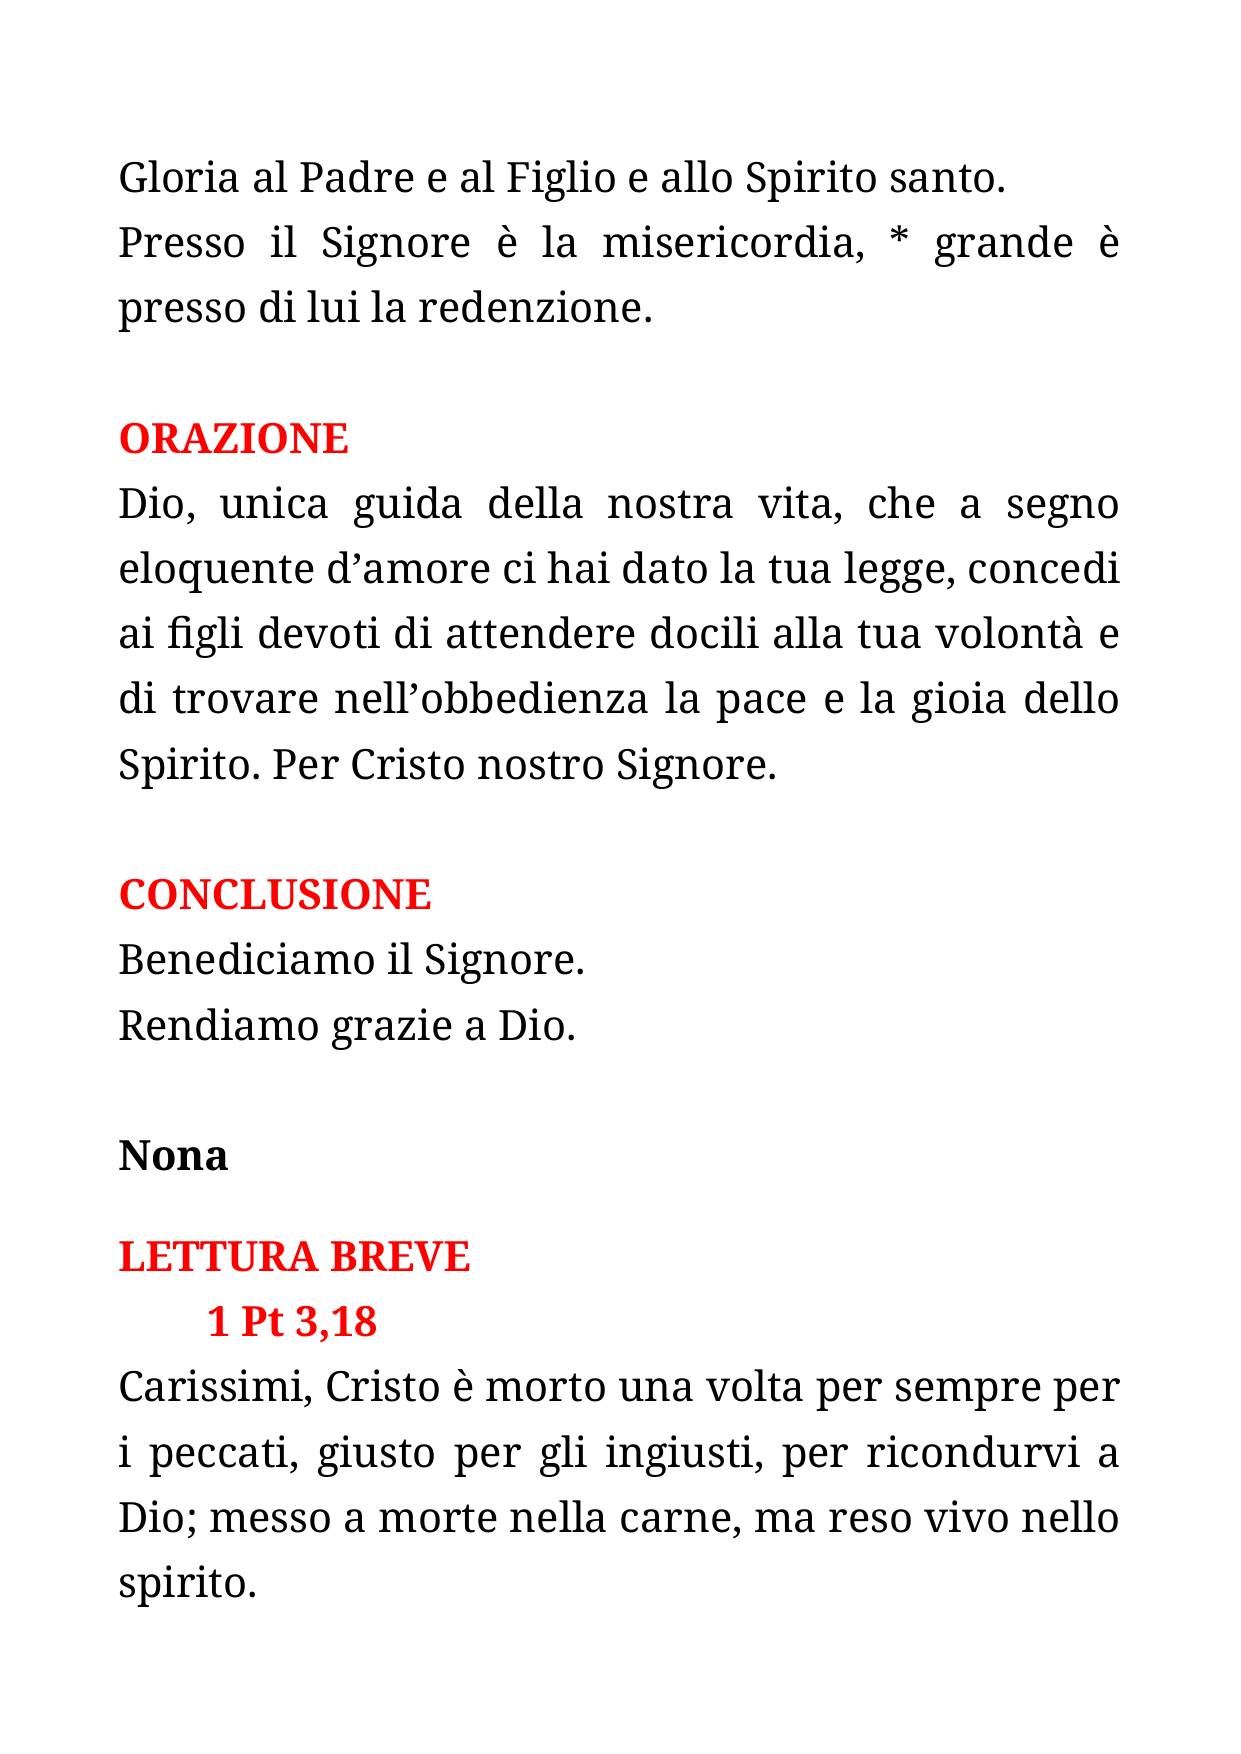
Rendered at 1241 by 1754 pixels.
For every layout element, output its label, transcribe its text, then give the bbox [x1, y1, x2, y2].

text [118, 213, 1122, 335]
text Rendiamo grazie a Dio. [118, 995, 1122, 1052]
text LETTURA BREVE 1 Pt 3,18 [118, 1227, 1122, 1349]
text Benediciamo il Signore. [118, 930, 1122, 987]
text ORAZIONE [118, 408, 1122, 465]
text Carissimi, Cristo è morto una volta per sempre per i peccati, giusto per gli ingiusti, per ricondurvi a Dio; messo a morte nella carne, ma reso vivo nello spirito. [118, 1357, 1122, 1610]
text Gloria al Padre e al Figlio e allo Spirito santo. [118, 148, 1122, 204]
text Nona [118, 1126, 1122, 1182]
text CONCLUSIONE [118, 865, 1122, 922]
text Dio, unica guida della nostra vita, che a segno eloquente d’amore ci hai dato la tua legge, concedi ai figli devoti di attendere docili alla tua volontà e di trovare nell’obbedienza la pace e la gioia dello Spirito. Per Cristo nostro Signore. [118, 474, 1122, 791]
